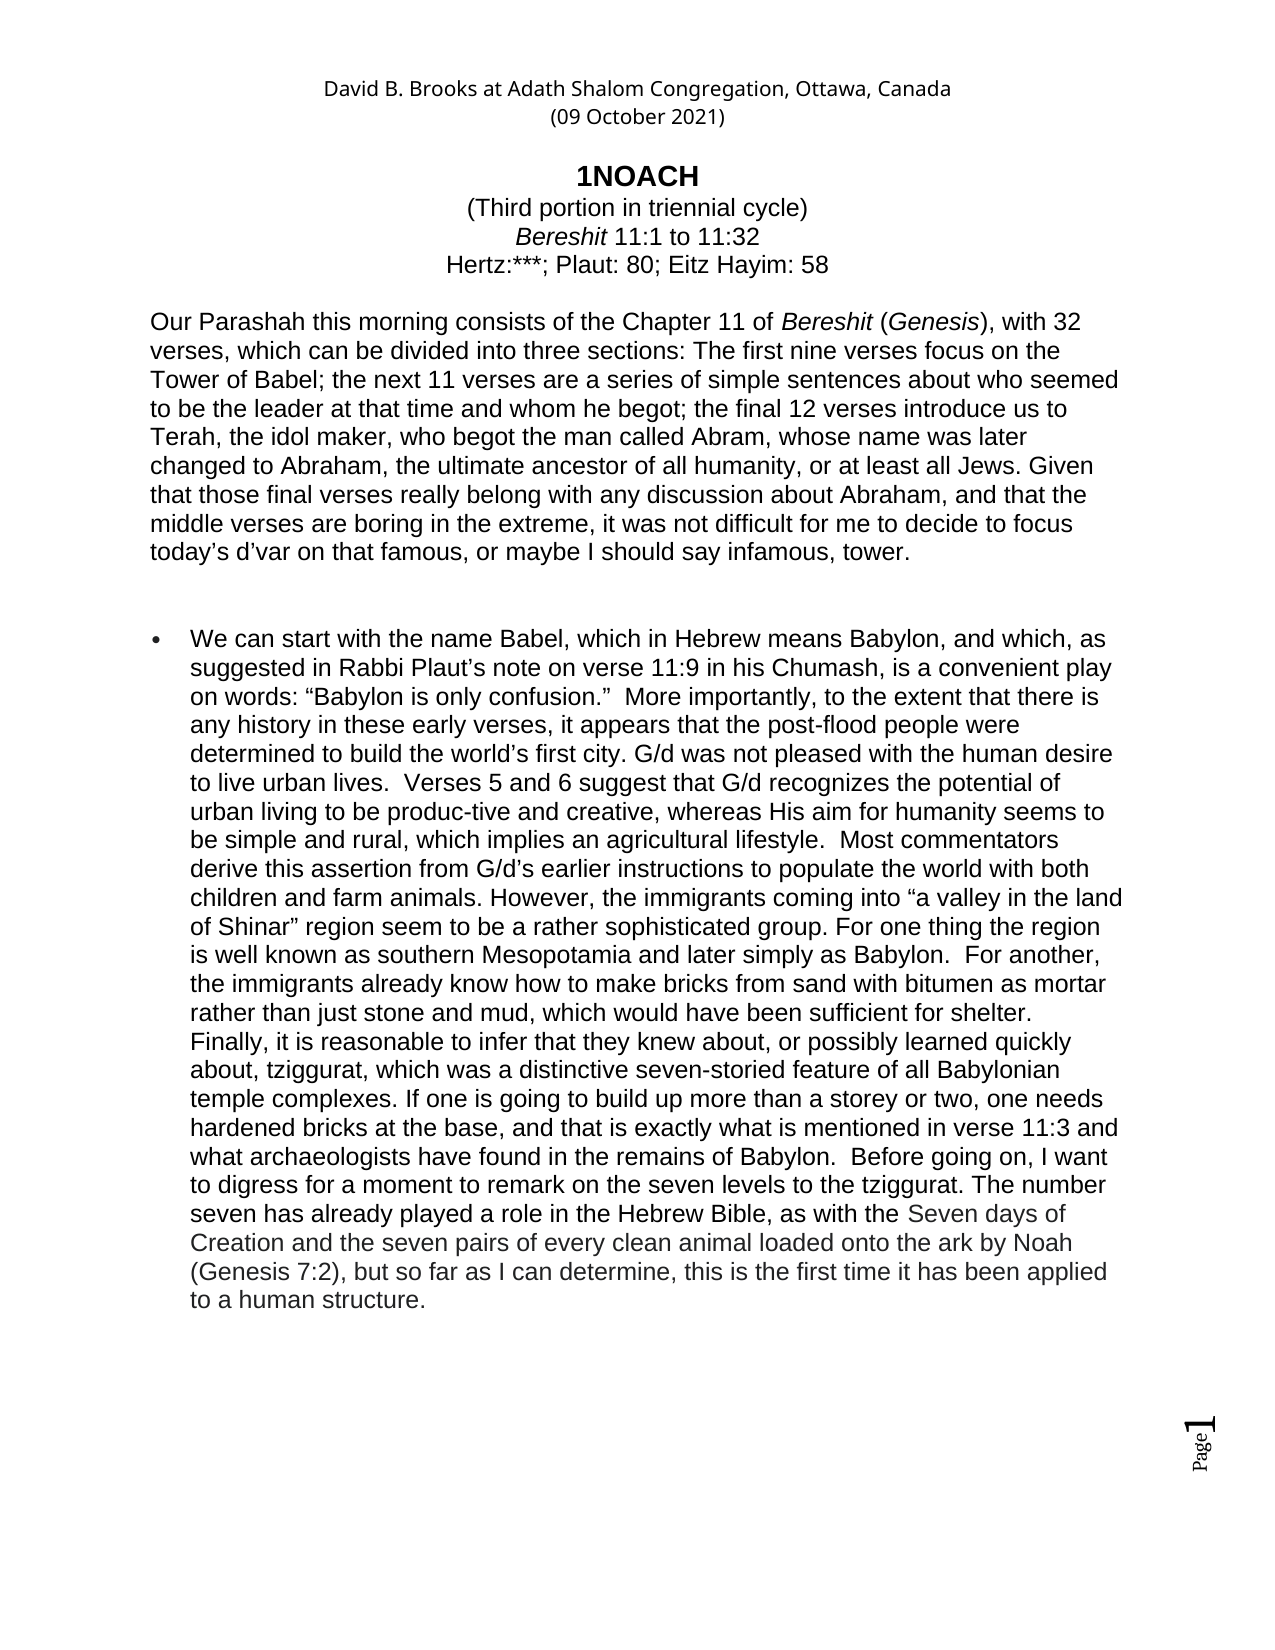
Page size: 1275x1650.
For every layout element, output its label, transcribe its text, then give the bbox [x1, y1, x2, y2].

text Our Parashah this morning consists of the Chapter 11 of Bereshit (Genesis), with 32 verses, which can be divided into three sections: The first nine verses focus on the Tower of Babel; the next 11 verses are a series of simple sentences about who seemed to be the leader at that time and whom he begot; the final 12 verses introduce us to Terah, the idol maker, who begot the man called Abram, whose name was later changed to Abraham, the ultimate ancestor of all humanity, or at least all Jews. Given that those final verses really belong with any discussion about Abraham, and that the middle verses are boring in the extreme, it was not difficult for me to decide to focus today’s d’var on that famous, or maybe I should say infamous, tower. [150, 307, 1125, 566]
list We can start with the name Babel, which in Hebrew means Babylon, and which, as suggested in Rabbi Plaut’s note on verse 11:9 in his Chumash, is a convenient play on words: “Babylon is only confusion.” More importantly, to the extent that there is any history in these early verses, it appears that the post-flood people were determined to build the world’s first city. G/d was not pleased with the human desire to live urban lives. Verses 5 and 6 suggest that G/d recognizes the potential of urban living to be produc-tive and creative, whereas His aim for humanity seems to be simple and rural, which implies an agricultural lifestyle. Most commentators derive this assertion from G/d’s earlier instructions to populate the world with both children and farm animals. However, the immigrants coming into “a valley in the land of Shinar” region seem to be a rather sophisticated group. For one thing the region is well known as southern Mesopotamia and later simply as Babylon. For another, the immigrants already know how to make bricks from sand with bitumen as mortar rather than just stone and mud, which would have been sufficient for shelter. Finally, it is reasonable to infer that they knew about, or possibly learned quickly about, tziggurat, which was a distinctive seven-storied feature of all Babylonian temple complexes. If one is going to build up more than a storey or two, one needs hardened bricks at the base, and that is exactly what is mentioned in verse 11:3 and what archaeologists have found in the remains of Babylon. Before going on, I want to digress for a moment to remark on the seven levels to the tziggurat. The number seven has already played a role in the Hebrew Bible, as with the Seven days of Creation and the seven pairs of every clean animal loaded onto the ark by Noah (Genesis 7:2), but so far as I can determine, this is the first time it has been applied to a human structure. [152, 624, 1125, 1314]
text (Third portion in triennial cycle) [150, 193, 1125, 221]
text Bereshit 11:1 to 11:32 [150, 221, 1125, 250]
text Hertz:***; Plaut: 80; Eitz Hayim: 58 [150, 250, 1125, 279]
text NOACH [150, 159, 1125, 193]
